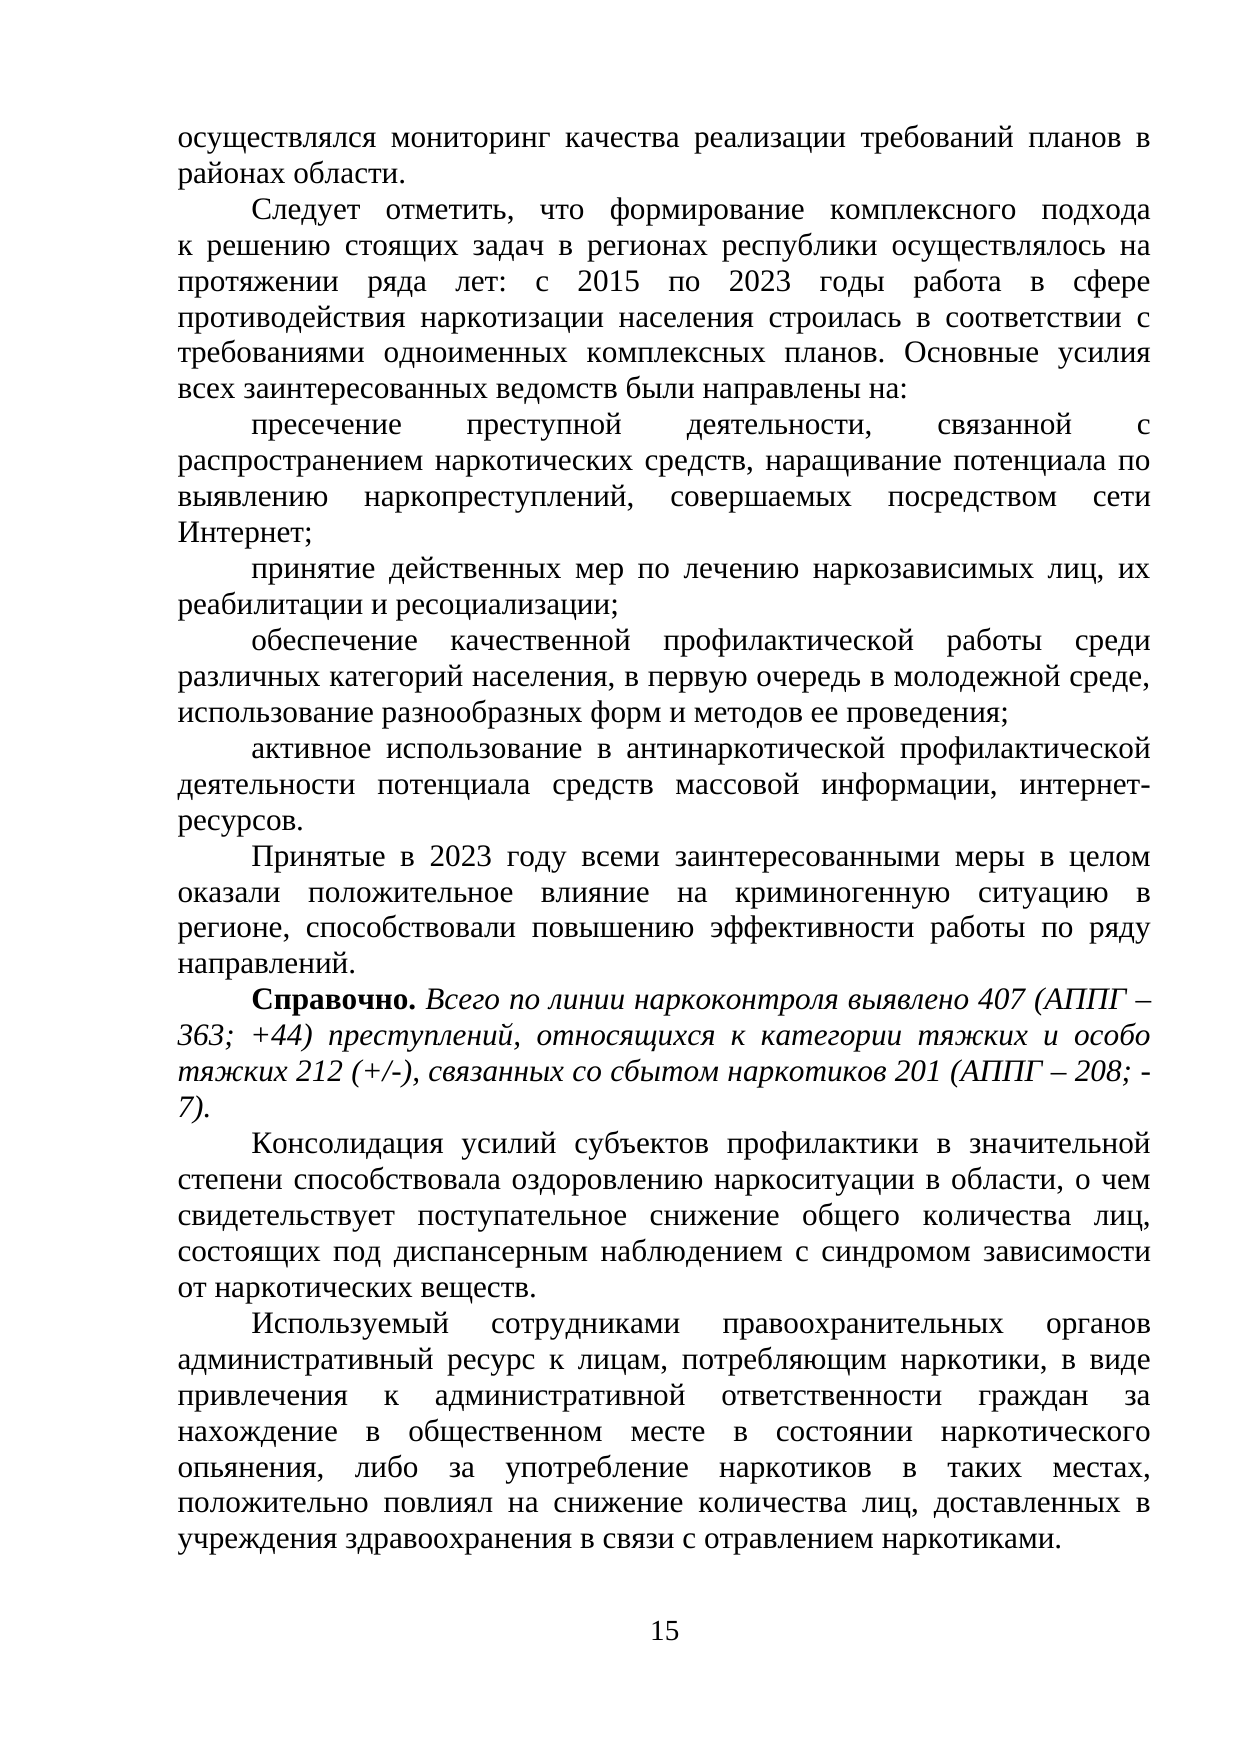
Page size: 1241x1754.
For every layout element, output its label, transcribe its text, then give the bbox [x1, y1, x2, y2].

text Следует отметить, что формирование комплексного подхода к решению стоящих задач в регионах республики осуществлялось на протяжении ряда лет: с 2015 по 2023 годы работа в сфере противодействия наркотизации населения строилась в соответствии с требованиями одноименных комплексных планов. Основные усилия всех заинтересованных ведомств были направлены на: [177, 190, 1152, 406]
text пресечение преступной деятельности, связанной с распространением наркотических средств, наращивание потенциала по выявлению наркопреступлений, совершаемых посредством сети Интернет; [177, 406, 1152, 549]
text активное использование в антинаркотической профилактической деятельности потенциала средств массовой информации, интернет-ресурсов. [177, 729, 1152, 837]
text обеспечение качественной профилактической работы среди различных категорий населения, в первую очередь в молодежной среде, использование разнообразных форм и методов ее проведения; [177, 621, 1152, 729]
text Консолидация усилий субъектов профилактики в значительной степени способствовала оздоровлению наркоситуации в области, о чем свидетельствует поступательное снижение общего количества лиц, состоящих под диспансерным наблюдением с синдромом зависимости от наркотических веществ. [177, 1124, 1152, 1304]
text Справочно. Всего по линии наркоконтроля выявлено 407 (АППГ – 363; +44) преступлений, относящихся к категории тяжких и особо тяжких 212 (+/-), связанных со сбытом наркотиков 201 (АППГ – 208; -7). [177, 981, 1152, 1124]
text Используемый сотрудниками правоохранительных органов административный ресурс к лицам, потребляющим наркотики, в виде привлечения к административной ответственности граждан за нахождение в общественном месте в состоянии наркотического опьянения, либо за употребление наркотиков в таких местах, положительно повлиял на снижение количества лиц, доставленных в учреждения здравоохранения в связи с отравлением наркотиками. [177, 1304, 1152, 1556]
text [177, 118, 1152, 190]
text принятие действенных мер по лечению наркозависимых лиц, их реабилитации и ресоциализации; [177, 549, 1152, 621]
text Принятые в 2023 году всеми заинтересованными меры в целом оказали положительное влияние на криминогенную ситуацию в регионе, способствовали повышению эффективности работы по ряду направлений. [177, 837, 1152, 981]
